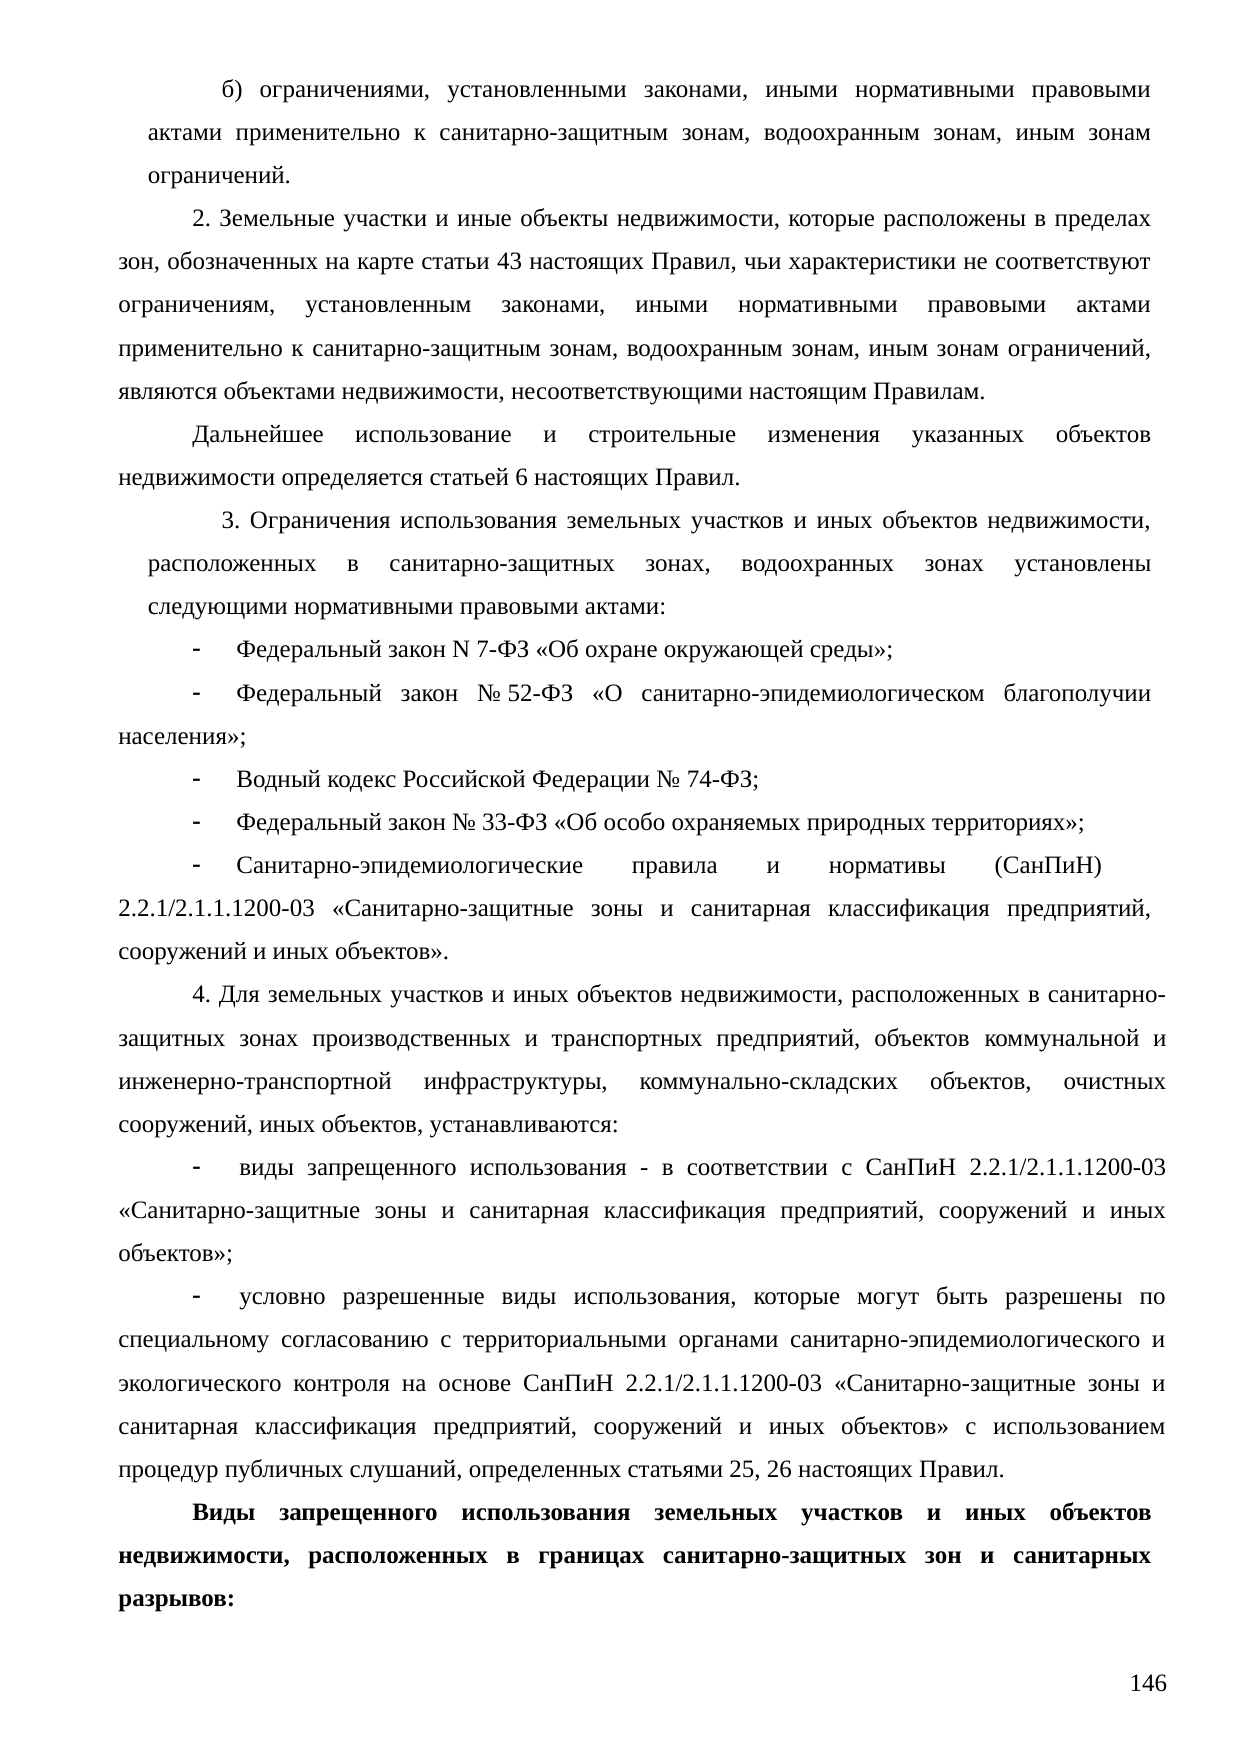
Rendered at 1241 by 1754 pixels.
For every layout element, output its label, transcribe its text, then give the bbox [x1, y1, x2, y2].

text 4. Для земельных участков и иных объектов недвижимости, расположенных в санитарно-защитных зонах производственных и транспортных предприятий, объектов коммунальной и инженерно-транспортной инфраструктуры, коммунально-складских объектов, очистных сооружений, иных объектов, устанавливаются: [118, 979, 1167, 1138]
text Виды запрещенного использования земельных участков и иных объектов недвижимости, расположенных в границах санитарно-защитных зон и санитарных разрывов: [118, 1497, 1152, 1612]
text Дальнейшее использование и строительные изменения указанных объектов недвижимости определяется статьей 6 настоящих Правил. [118, 419, 1152, 491]
list виды запрещенного использования - в соответствии с СанПиН 2.2.1/2.1.1.1200-03 «Санитарно-защитные зоны и санитарная классификация предприятий, сооружений и иных объектов»; [118, 1152, 1167, 1267]
list Федеральный закон № 52-ФЗ «О санитарно-эпидемиологическом благополучии населения»; [118, 678, 1152, 749]
text 3. Ограничения использования земельных участков и иных объектов недвижимости, расположенных в санитарно-защитных зонах, водоохранных зонах установлены следующими нормативными правовыми актами: [148, 505, 1152, 620]
list Федеральный закон № 33-ФЗ «Об особо охраняемых природных территориях»; [118, 807, 1152, 836]
text б) ограничениями, установленными законами, иными нормативными правовыми актами применительно к санитарно-защитным зонам, водоохранным зонам, иным зонам ограничений. [148, 74, 1152, 189]
list Санитарно-эпидемиологические правила и нормативы (СанПиН) 2.2.1/2.1.1.1200-03 «Санитарно-защитные зоны и санитарная классификация предприятий, сооружений и иных объектов». [118, 850, 1152, 965]
list Федеральный закон N 7-ФЗ «Об охране окружающей среды»; [118, 634, 1152, 663]
list Водный кодекс Российской Федерации № 74-ФЗ; [118, 764, 1152, 793]
list условно разрешенные виды использования, которые могут быть разрешены по специальному согласованию с территориальными органами санитарно-эпидемиологического и экологического контроля на основе СанПиН 2.2.1/2.1.1.1200-03 «Санитарно-защитные зоны и санитарная классификация предприятий, сооружений и иных объектов» с использованием процедур публичных слушаний, определенных статьями 25, 26 настоящих Правил. [118, 1281, 1167, 1483]
text 2. Земельные участки и иные объекты недвижимости, которые расположены в пределах зон, обозначенных на карте статьи 43 настоящих Правил, чьи характеристики не соответствуют ограничениям, установленным законами, иными нормативными правовыми актами применительно к санитарно-защитным зонам, водоохранным зонам, иным зонам ограничений, являются объектами недвижимости, несоответствующими настоящим Правилам. [118, 203, 1152, 404]
